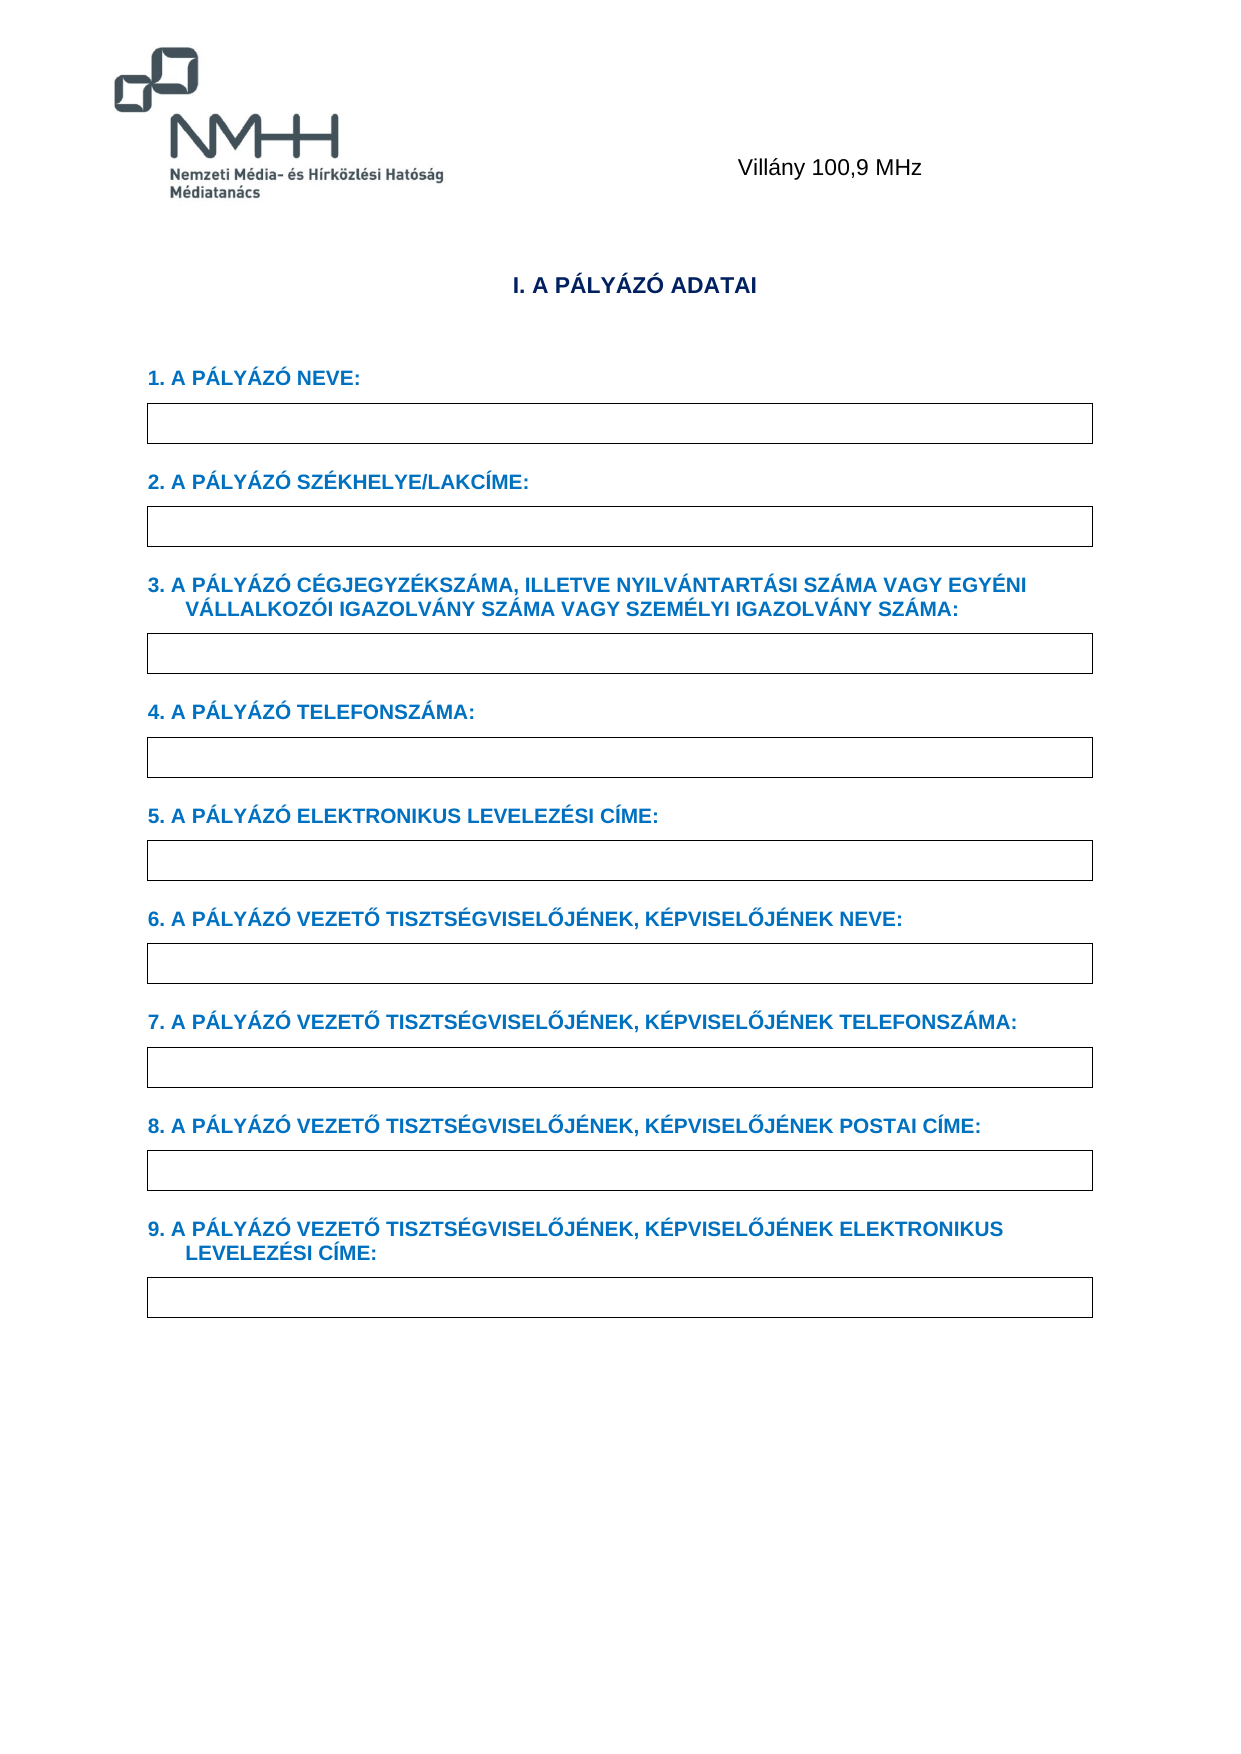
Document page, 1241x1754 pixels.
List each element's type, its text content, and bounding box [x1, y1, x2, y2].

text 2. A PÁLYÁZÓ SZÉKHELYE/LAKCÍME: [148, 469, 1092, 493]
text 5. A PÁLYÁZÓ ELEKTRONIKUS LEVELEZÉSI CÍME: [148, 803, 1092, 827]
picture [103, 37, 466, 212]
text I. A PÁLYÁZÓ ADATAI [177, 272, 1092, 299]
text 9. A PÁLYÁZÓ VEZETŐ TISZTSÉGVISELŐJÉNEK, KÉPVISELŐJÉNEK ELEKTRONIKUS LEVELEZÉSI CÍME: [148, 1217, 1092, 1265]
text 3. A PÁLYÁZÓ CÉGJEGYZÉKSZÁMA, ILLETVE NYILVÁNTARTÁSI SZÁMA VAGY EGYÉNI VÁLLALKOZÓI IGAZOLVÁNY SZÁMA VAGY SZEMÉLYI IGAZOLVÁNY SZÁMA: [148, 573, 1092, 621]
table_header [148, 507, 1092, 546]
table_header [148, 944, 1092, 983]
text 1. A PÁLYÁZÓ NEVE: [148, 366, 1092, 390]
table_header [148, 404, 1092, 443]
table_header [148, 1048, 1092, 1087]
table_header [148, 1278, 1092, 1317]
table_header [148, 1151, 1092, 1190]
table_header [148, 841, 1092, 880]
table_header [148, 738, 1092, 777]
text 4. A PÁLYÁZÓ TELEFONSZÁMA: [148, 700, 1092, 724]
table_header [148, 634, 1092, 673]
text 6. A PÁLYÁZÓ VEZETŐ TISZTSÉGVISELŐJÉNEK, KÉPVISELŐJÉNEK NEVE: [148, 907, 1092, 931]
text 7. A PÁLYÁZÓ VEZETŐ TISZTSÉGVISELŐJÉNEK, KÉPVISELŐJÉNEK TELEFONSZÁMA: [148, 1010, 1092, 1034]
text 8. A PÁLYÁZÓ VEZETŐ TISZTSÉGVISELŐJÉNEK, KÉPVISELŐJÉNEK POSTAI CÍME: [148, 1113, 1092, 1137]
